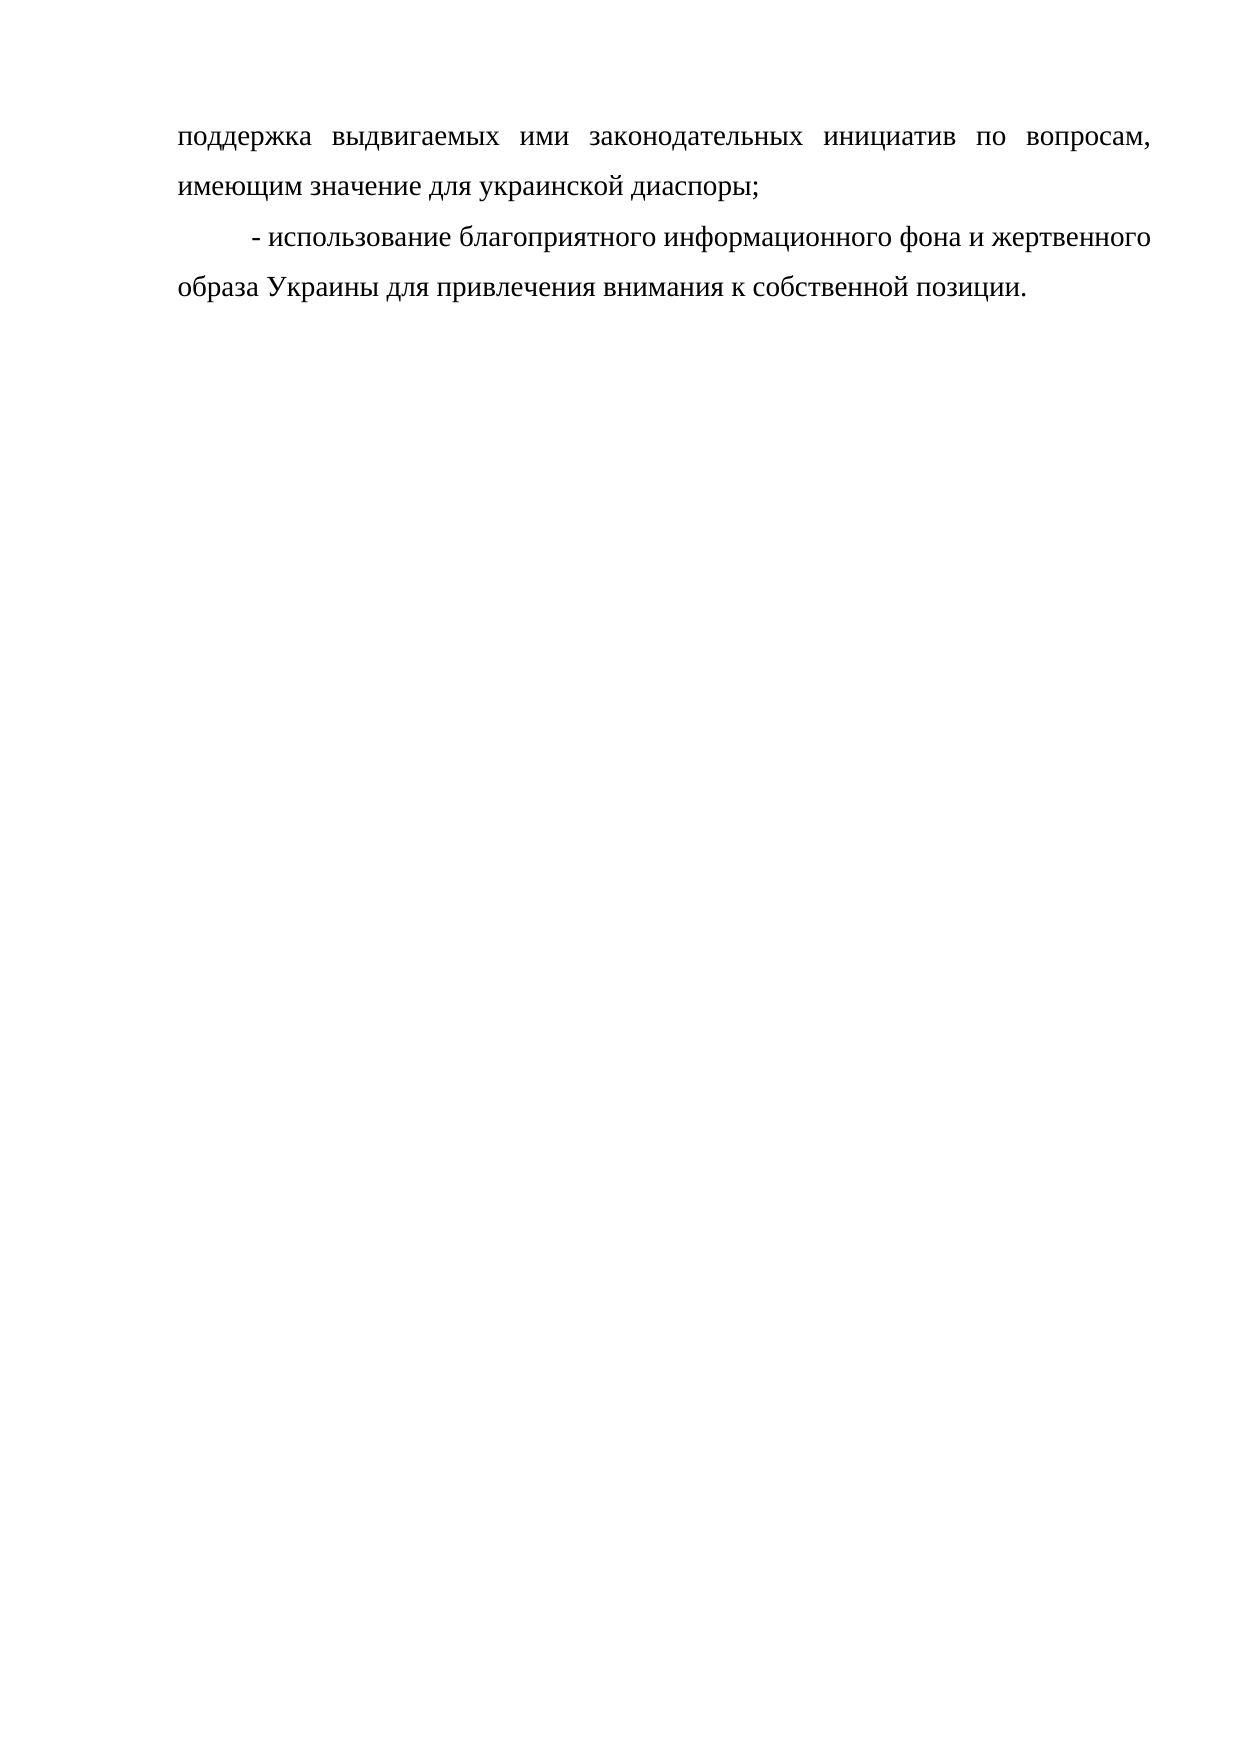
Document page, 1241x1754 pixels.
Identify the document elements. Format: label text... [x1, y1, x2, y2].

text - использование благоприятного информационного фона и жертвенного образа Украины для привлечения внимания к собственной позиции. [177, 219, 1152, 303]
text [177, 118, 1152, 202]
